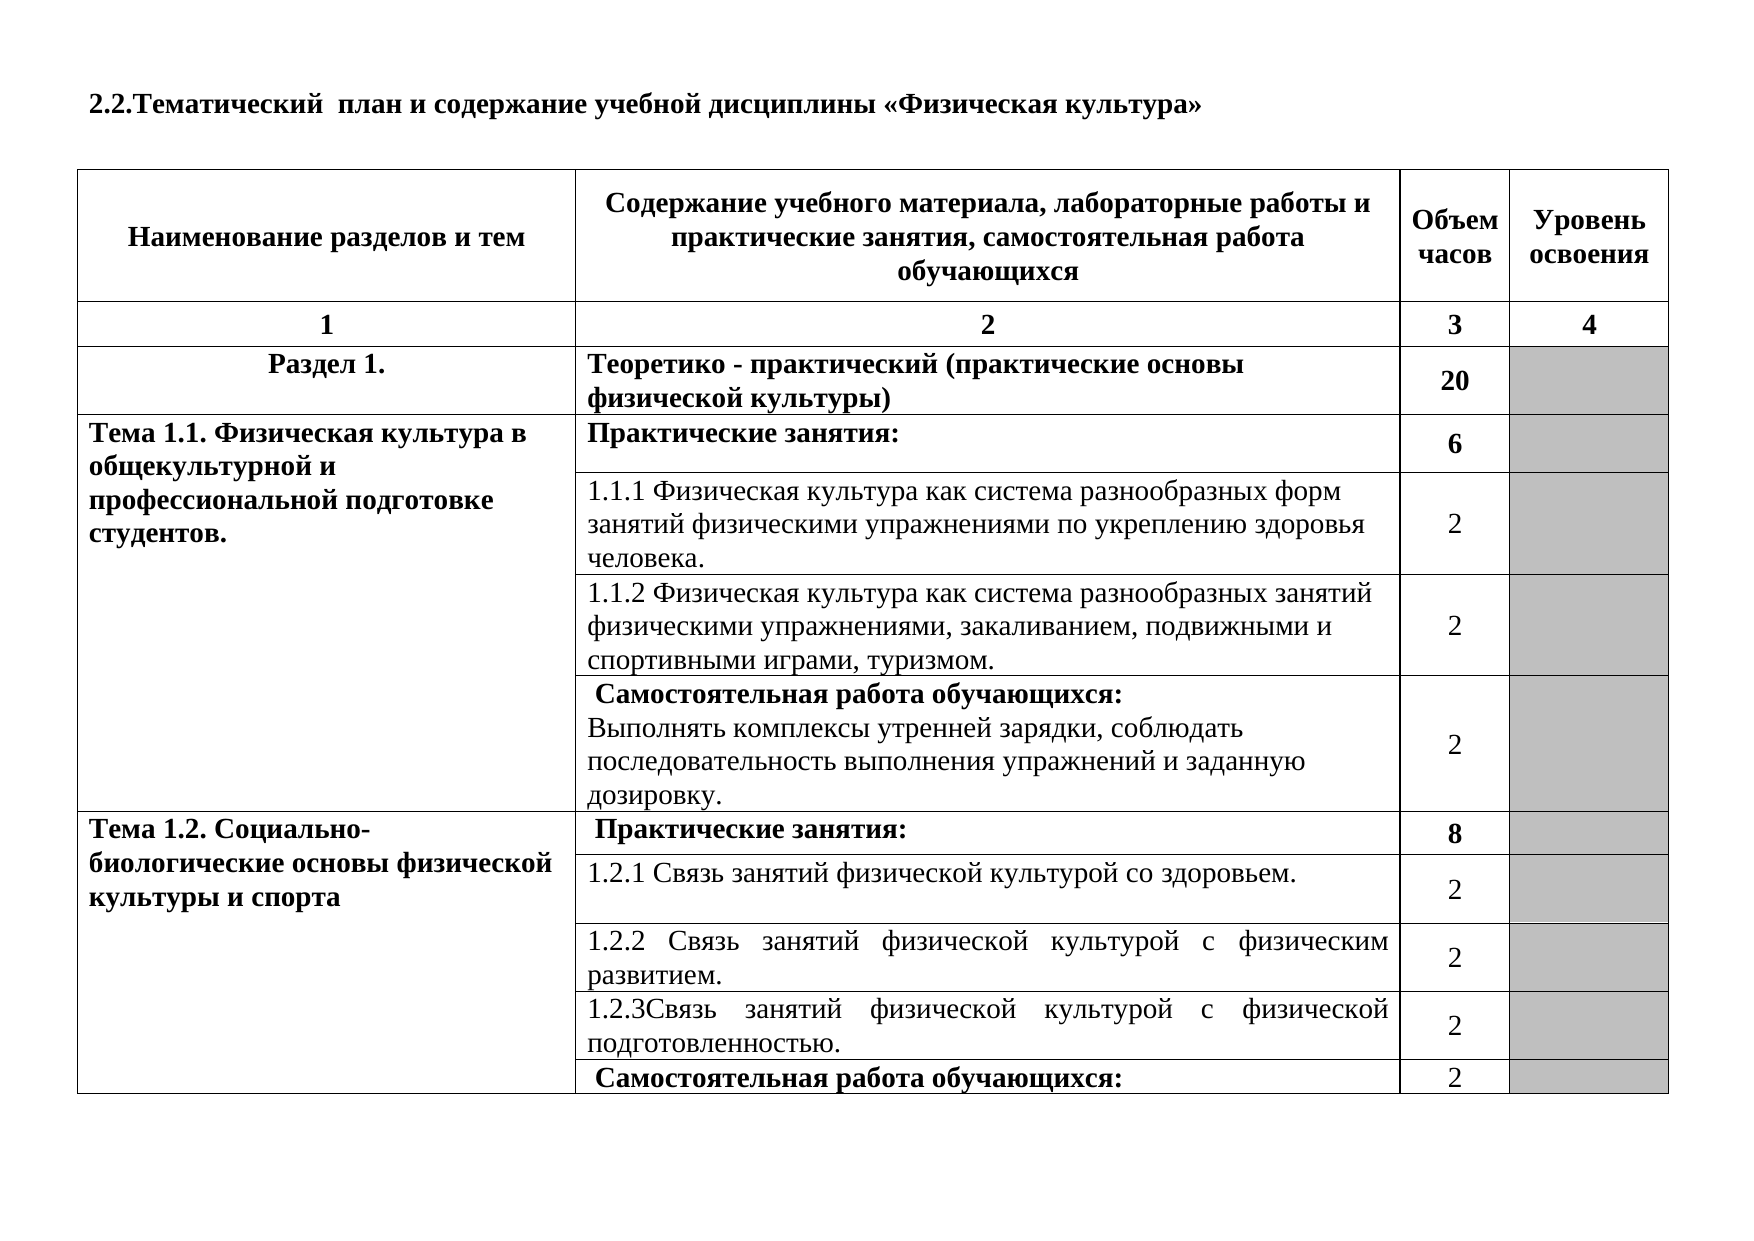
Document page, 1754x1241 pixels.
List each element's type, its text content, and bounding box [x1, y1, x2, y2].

table_cell 2 [1401, 676, 1509, 811]
table_cell 2 [1401, 1060, 1509, 1093]
table_cell 1.2.1 Связь занятий физической культурой со здоровьем. [576, 855, 1399, 922]
table_cell 1.2.2 Связь занятий физической культурой с физическим развитием. [576, 924, 1399, 991]
table_cell 8 [1401, 812, 1509, 854]
table_cell Практические занятия: [576, 415, 1399, 472]
table_cell 1.1.1 Физическая культура как система разнообразных форм занятий физическими упражнениями по укреплению здоровья человека. [576, 473, 1399, 574]
table_cell Уровень освоения [1510, 170, 1668, 301]
table_cell 1.2.3Связь занятий физической культурой с физической подготовленностью. [576, 992, 1399, 1059]
table_cell Наименование разделов и тем [78, 170, 575, 301]
table_cell [1510, 924, 1668, 991]
table_cell [1510, 415, 1668, 472]
table_cell [1510, 812, 1668, 854]
table_cell 6 [1401, 415, 1509, 472]
table_cell 2 [1401, 575, 1509, 675]
table_cell Тема 1.1. Физическая культура в общекультурной и профессиональной подготовке студентов. [78, 415, 575, 811]
table_cell [1510, 347, 1668, 414]
table_cell 1.1.2 Физическая культура как система разнообразных занятий физическими упражнениями, закаливанием, подвижными и спортивными играми, туризмом. [576, 575, 1399, 675]
table_cell 2 [1401, 473, 1509, 574]
table_cell [1510, 473, 1668, 574]
table_cell [1510, 575, 1668, 675]
table_cell [1510, 676, 1668, 811]
table_cell [1510, 855, 1668, 922]
table_cell Содержание учебного материала, лабораторные работы и практические занятия, самостоятельная работа обучающихся [576, 170, 1399, 301]
table_cell 1 [78, 302, 575, 346]
table_cell Теоретико - практический (практические основы физической культуры) [576, 347, 1399, 414]
table_cell 4 [1510, 302, 1668, 346]
table_cell Самостоятельная работа обучающихся: Выполнять комплексы утренней зарядки, соблюдать последовательность выполнения упражнений и заданную дозировку. [576, 676, 1399, 811]
table_cell Практические занятия: [576, 812, 1399, 854]
table_cell 2 [1401, 855, 1509, 922]
table_cell [1510, 1060, 1668, 1093]
table_cell 2 [576, 302, 1399, 346]
table_cell 2 [1401, 992, 1509, 1059]
table_cell 2 [1401, 924, 1509, 991]
table_cell [1510, 992, 1668, 1059]
table_cell Раздел 1. [78, 347, 575, 414]
table_header 2.2.Тематический план и содержание учебной дисциплины «Физическая культура» [78, 38, 1669, 169]
table_cell Объем часов [1401, 170, 1509, 301]
table_cell 20 [1401, 347, 1509, 414]
table_cell 3 [1401, 302, 1509, 346]
table_cell Тема 1.2. Социально-биологические основы физической культуры и спорта [78, 812, 575, 1093]
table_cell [576, 1060, 1399, 1093]
